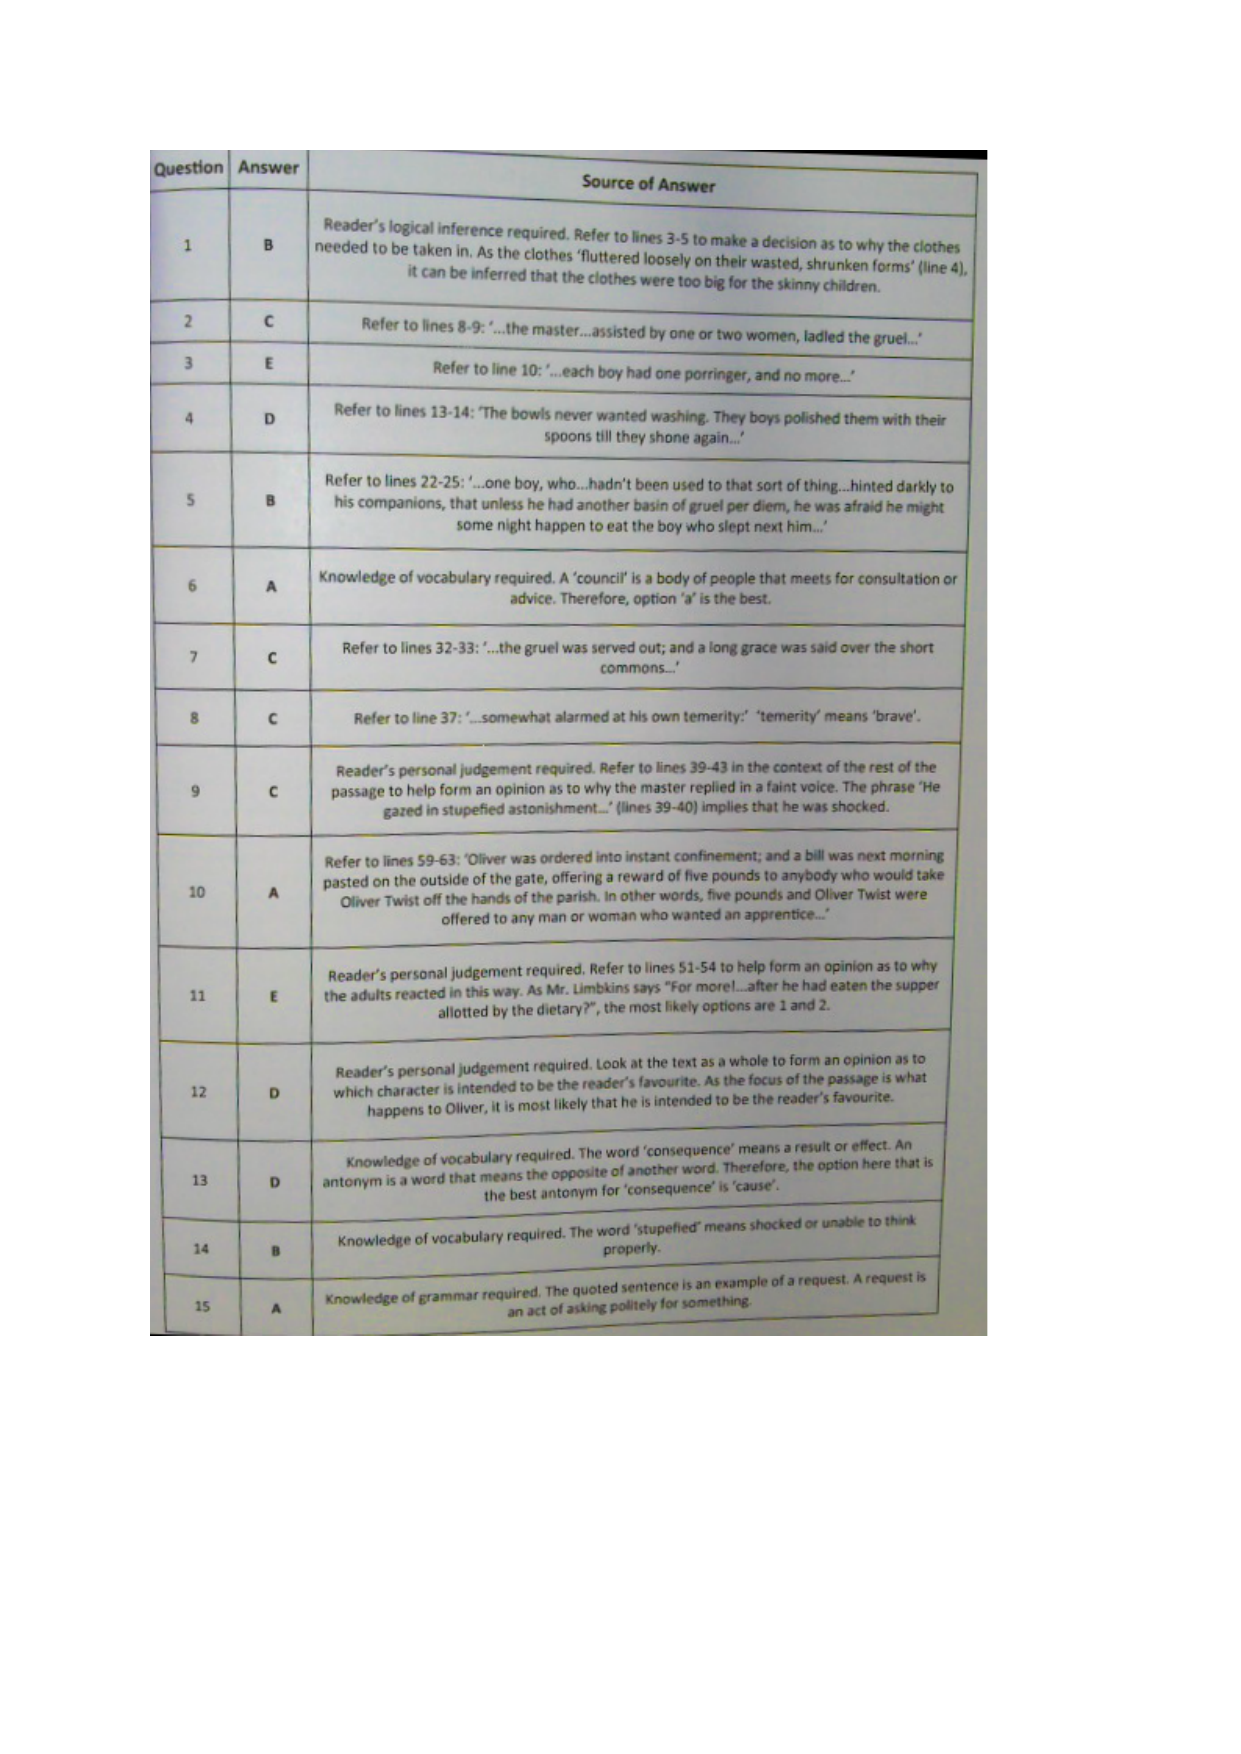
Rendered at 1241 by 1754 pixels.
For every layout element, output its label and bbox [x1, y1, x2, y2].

picture [150, 150, 988, 1336]
